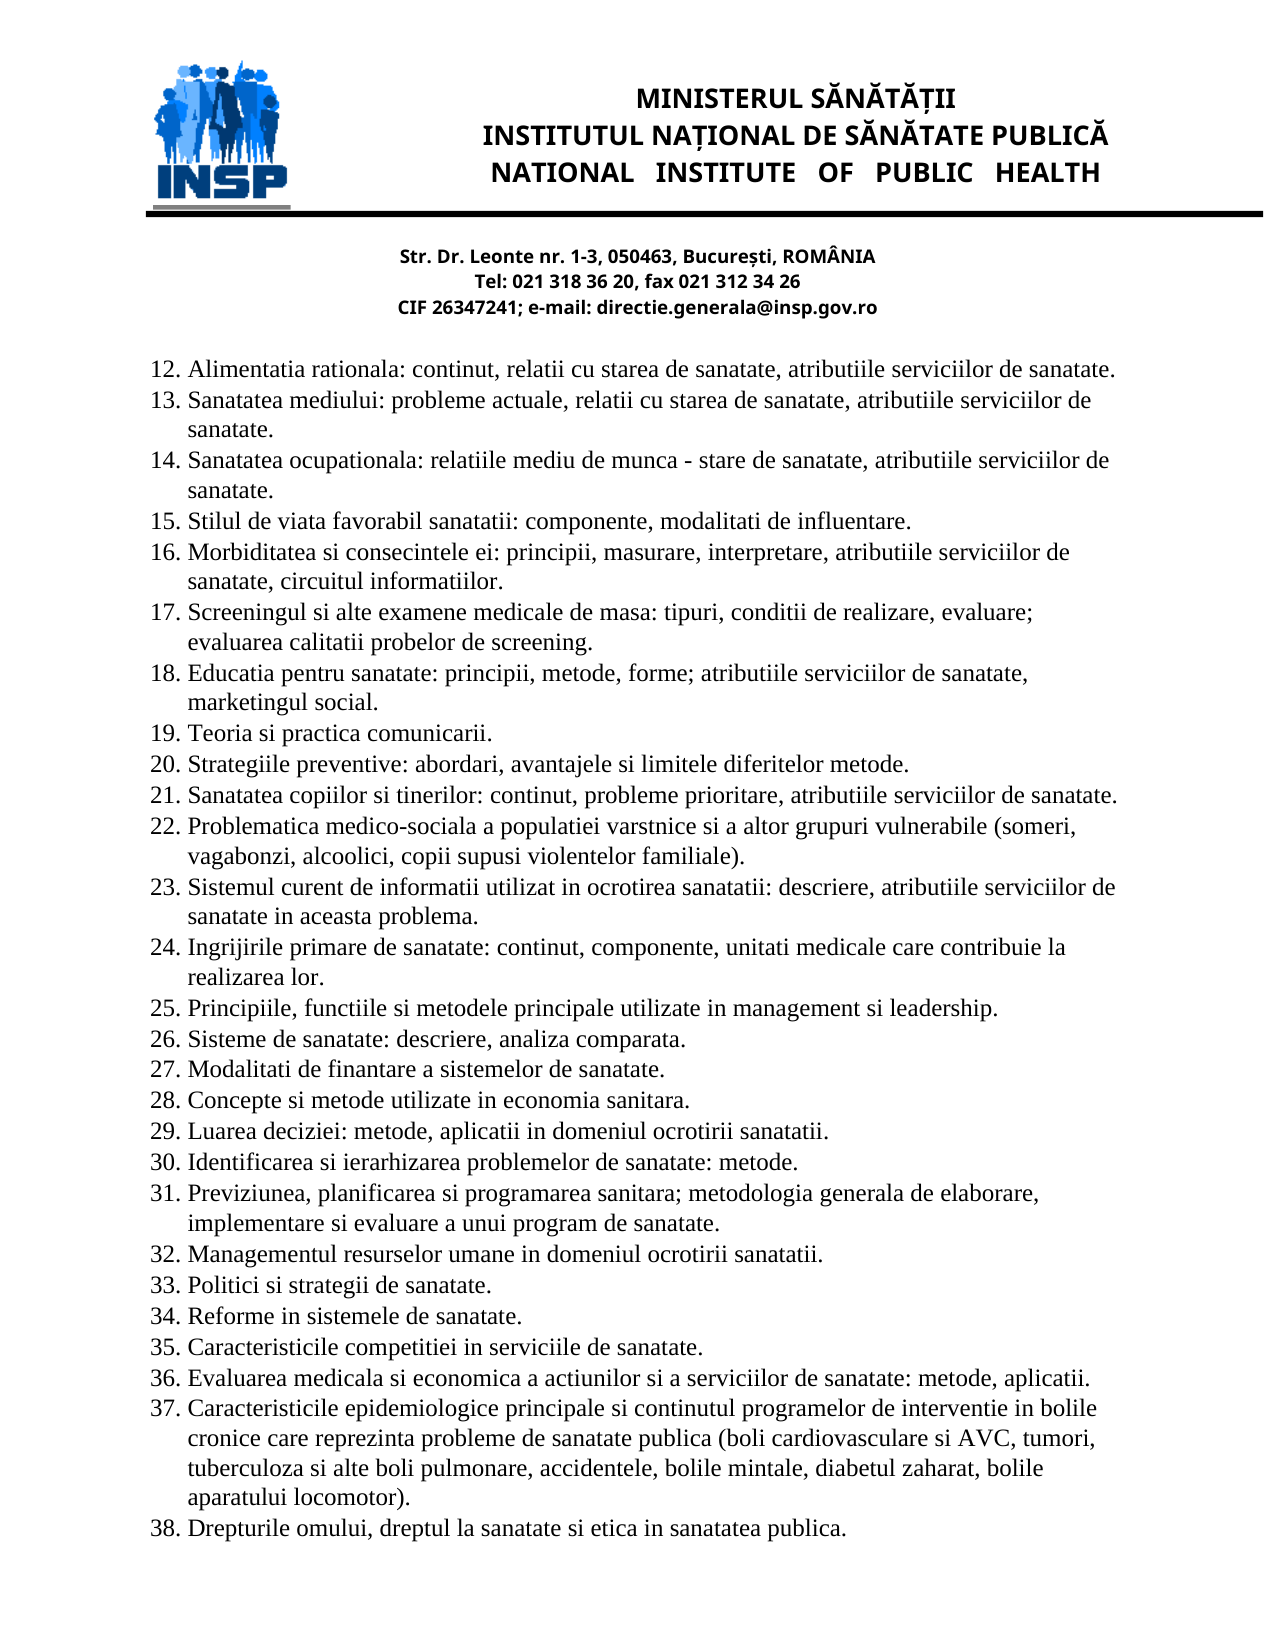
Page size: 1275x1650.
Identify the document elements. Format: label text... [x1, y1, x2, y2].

list Modalitati de finantare a sistemelor de sanatate. [150, 1054, 1125, 1083]
list Caracteristicile competitiei in serviciile de sanatate. [150, 1332, 1125, 1360]
list Concepte si metode utilizate in economia sanitara. [150, 1086, 1125, 1114]
list Principiile, functiile si metodele principale utilizate in management si leadership. [150, 993, 1125, 1021]
list Sisteme de sanatate: descriere, analiza comparata. [150, 1024, 1125, 1052]
list Sanatatea mediului: probleme actuale, relatii cu starea de sanatate, atributiile serviciilor de sanatate. [150, 385, 1125, 443]
list Managementul resurselor umane in domeniul ocrotirii sanatatii. [150, 1239, 1125, 1268]
list Previziunea, planificarea si programarea sanitara; metodologia generala de elaborare, implementare si evaluare a unui program de sanatate. [150, 1178, 1125, 1237]
list Drepturile omului, dreptul la sanatate si etica in sanatatea publica. [150, 1513, 1125, 1542]
list Evaluarea medicala si economica a actiunilor si a serviciilor de sanatate: metode, aplicatii. [150, 1363, 1125, 1391]
list Educatia pentru sanatate: principii, metode, forme; atributiile serviciilor de sanatate, marketingul social. [150, 658, 1125, 716]
list Problematica medico-sociala a populatiei varstnice si a altor grupuri vulnerabile (someri, vagabonzi, alcoolici, copii supusi violentelor familiale). [150, 811, 1125, 869]
list Sanatatea copiilor si tinerilor: continut, probleme prioritare, atributiile serviciilor de sanatate. [150, 780, 1125, 809]
picture [153, 58, 291, 205]
list Caracteristicile epidemiologice principale si continutul programelor de interventie in bolile cronice care reprezinta probleme de sanatate publica (boli cardiovasculare si AVC, tumori, tuberculoza si alte boli pulmonare, accidentele, bolile mintale, diabetul zaharat, bolile aparatului locomotor). [150, 1393, 1125, 1511]
list Reforme in sistemele de sanatate. [150, 1301, 1125, 1329]
list Identificarea si ierarhizarea problemelor de sanatate: metode. [150, 1147, 1125, 1176]
list Luarea deciziei: metode, aplicatii in domeniul ocrotirii sanatatii. [150, 1116, 1125, 1145]
list Strategiile preventive: abordari, avantajele si limitele diferitelor metode. [150, 749, 1125, 778]
list Morbiditatea si consecintele ei: principii, masurare, interpretare, atributiile serviciilor de sanatate, circuitul informatiilor. [150, 537, 1125, 595]
list Screeningul si alte examene medicale de masa: tipuri, conditii de realizare, evaluare; evaluarea calitatii probelor de screening. [150, 597, 1125, 656]
list Stilul de viata favorabil sanatatii: componente, modalitati de influentare. [150, 506, 1125, 534]
list Alimentatia rationala: continut, relatii cu starea de sanatate, atributiile serviciilor de sanatate. [150, 354, 1125, 383]
list Teoria si practica comunicarii. [150, 718, 1125, 747]
list Sistemul curent de informatii utilizat in ocrotirea sanatatii: descriere, atributiile serviciilor de sanatate in aceasta problema. [150, 872, 1125, 930]
list Politici si strategii de sanatate. [150, 1270, 1125, 1298]
list Sanatatea ocupationala: relatiile mediu de munca - stare de sanatate, atributiile serviciilor de sanatate. [150, 445, 1125, 504]
list Ingrijirile primare de sanatate: continut, componente, unitati medicale care contribuie la realizarea lor. [150, 932, 1125, 991]
